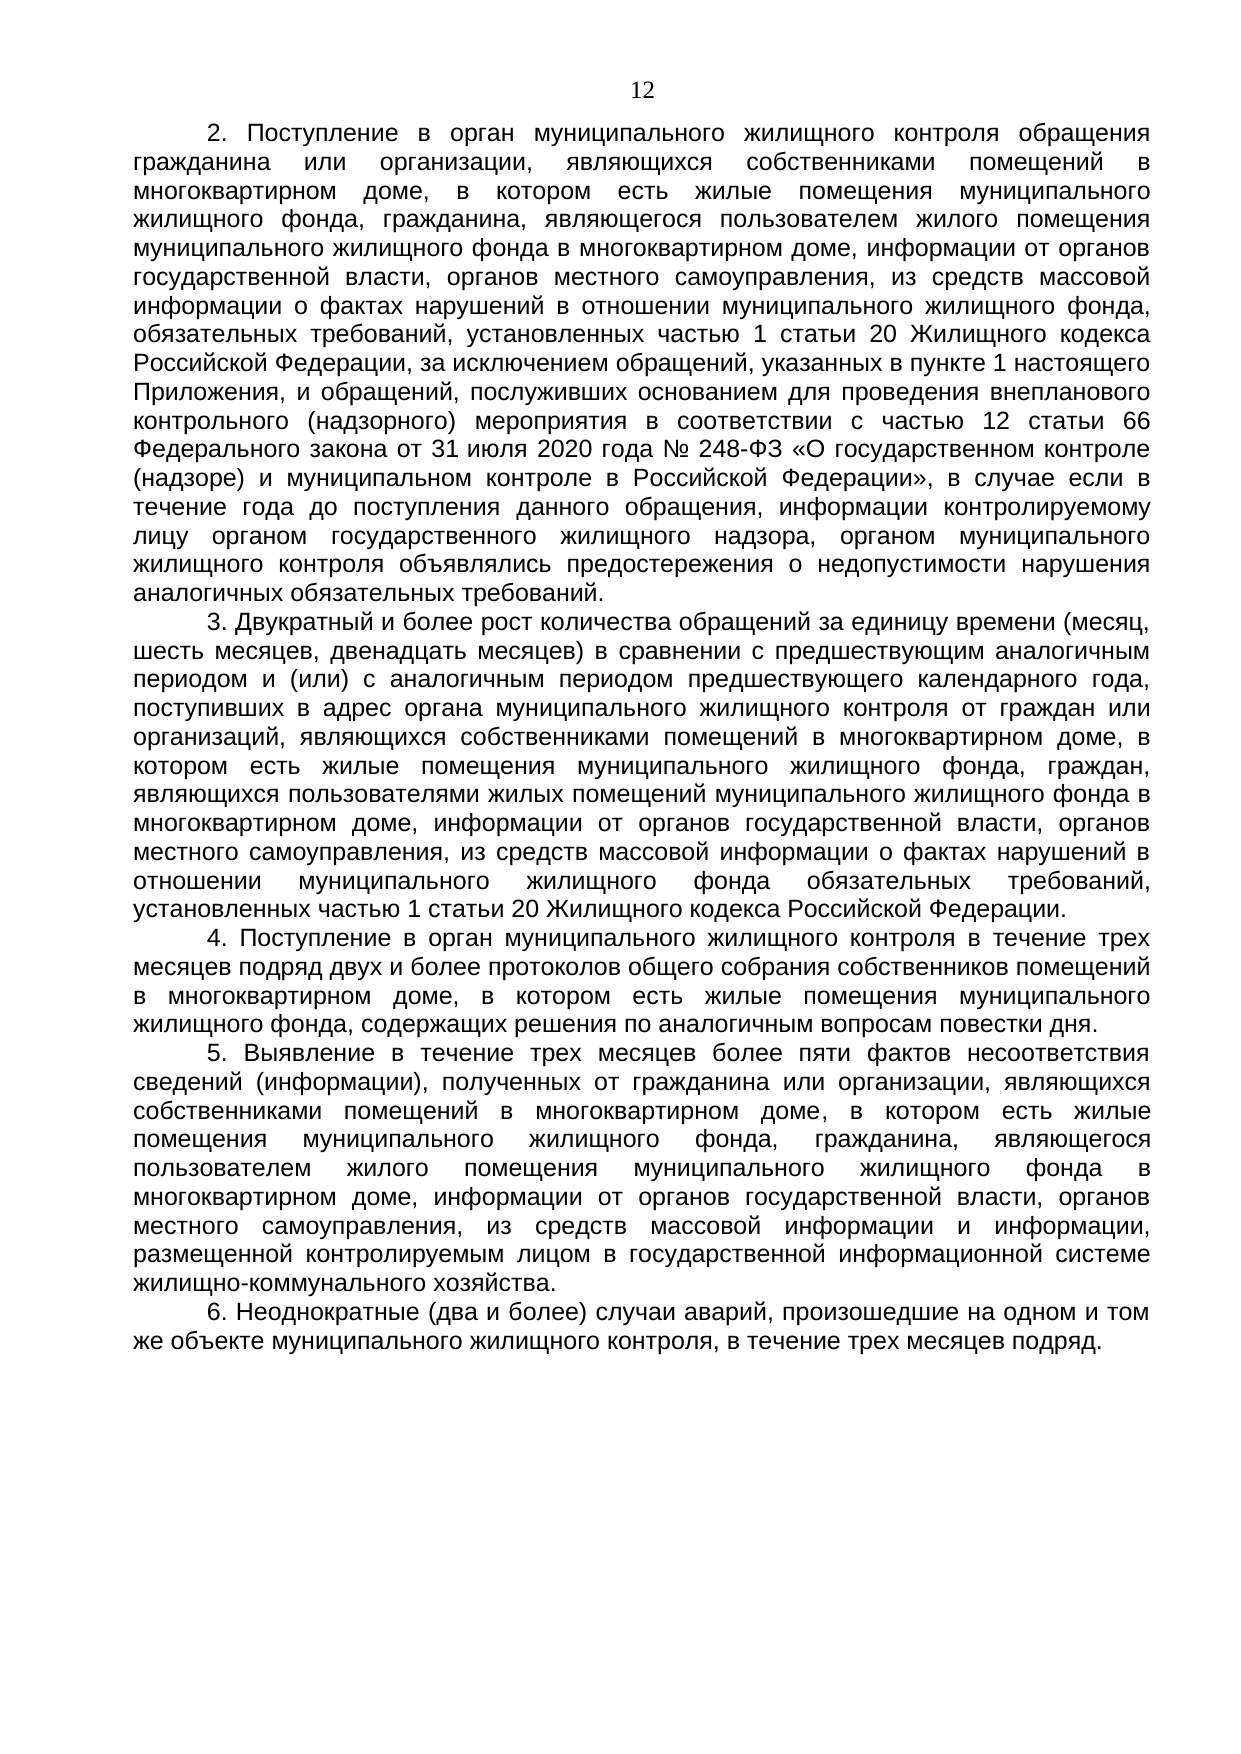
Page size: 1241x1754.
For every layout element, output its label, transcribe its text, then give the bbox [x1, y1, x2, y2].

text 5. Выявление в течение трех месяцев более пяти фактов несоответствия сведений (информации), полученных от гражданина или организации, являющихся собственниками помещений в многоквартирном доме, в котором есть жилые помещения муниципального жилищного фонда, гражданина, являющегося пользователем жилого помещения муниципального жилищного фонда в многоквартирном доме, информации от органов государственной власти, органов местного самоуправления, из средств массовой информации и информации, размещенной контролируемым лицом в государственной информационной системе жилищно-коммунального хозяйства. [133, 1038, 1152, 1297]
text 6. Неоднократные (два и более) случаи аварий, произошедшие на одном и том же объекте муниципального жилищного контроля, в течение трех месяцев подряд. [133, 1297, 1152, 1354]
text 4. Поступление в орган муниципального жилищного контроля в течение трех месяцев подряд двух и более протоколов общего собрания собственников помещений в многоквартирном доме, в котором есть жилые помещения муниципального жилищного фонда, содержащих решения по аналогичным вопросам повестки дня. [133, 923, 1152, 1038]
text 2. Поступление в орган муниципального жилищного контроля обращения гражданина или организации, являющихся собственниками помещений в многоквартирном доме, в котором есть жилые помещения муниципального жилищного фонда, гражданина, являющегося пользователем жилого помещения муниципального жилищного фонда в многоквартирном доме, информации от органов государственной власти, органов местного самоуправления, из средств массовой информации о фактах нарушений в отношении муниципального жилищного фонда, обязательных требований, установленных частью 1 статьи 20 Жилищного кодекса Российской Федерации, за исключением обращений, указанных в пункте 1 настоящего Приложения, и обращений, послуживших основанием для проведения внепланового контрольного (надзорного) мероприятия в соответствии с частью 12 статьи 66 Федерального закона от 31 июля 2020 года № 248-ФЗ «О государственном контроле (надзоре) и муниципальном контроле в Российской Федерации», в случае если в течение года до поступления данного обращения, информации контролируемому лицу органом государственного жилищного надзора, органом муниципального жилищного контроля объявлялись предостережения о недопустимости нарушения аналогичных обязательных требований. [133, 118, 1152, 607]
text 3. Двукратный и более рост количества обращений за единицу времени (месяц, шесть месяцев, двенадцать месяцев) в сравнении с предшествующим аналогичным периодом и (или) с аналогичным периодом предшествующего календарного года, поступивших в адрес органа муниципального жилищного контроля от граждан или организаций, являющихся собственниками помещений в многоквартирном доме, в котором есть жилые помещения муниципального жилищного фонда, граждан, являющихся пользователями жилых помещений муниципального жилищного фонда в многоквартирном доме, информации от органов государственной власти, органов местного самоуправления, из средств массовой информации о фактах нарушений в отношении муниципального жилищного фонда обязательных требований, установленных частью 1 статьи 20 Жилищного кодекса Российской Федерации. [133, 607, 1152, 923]
